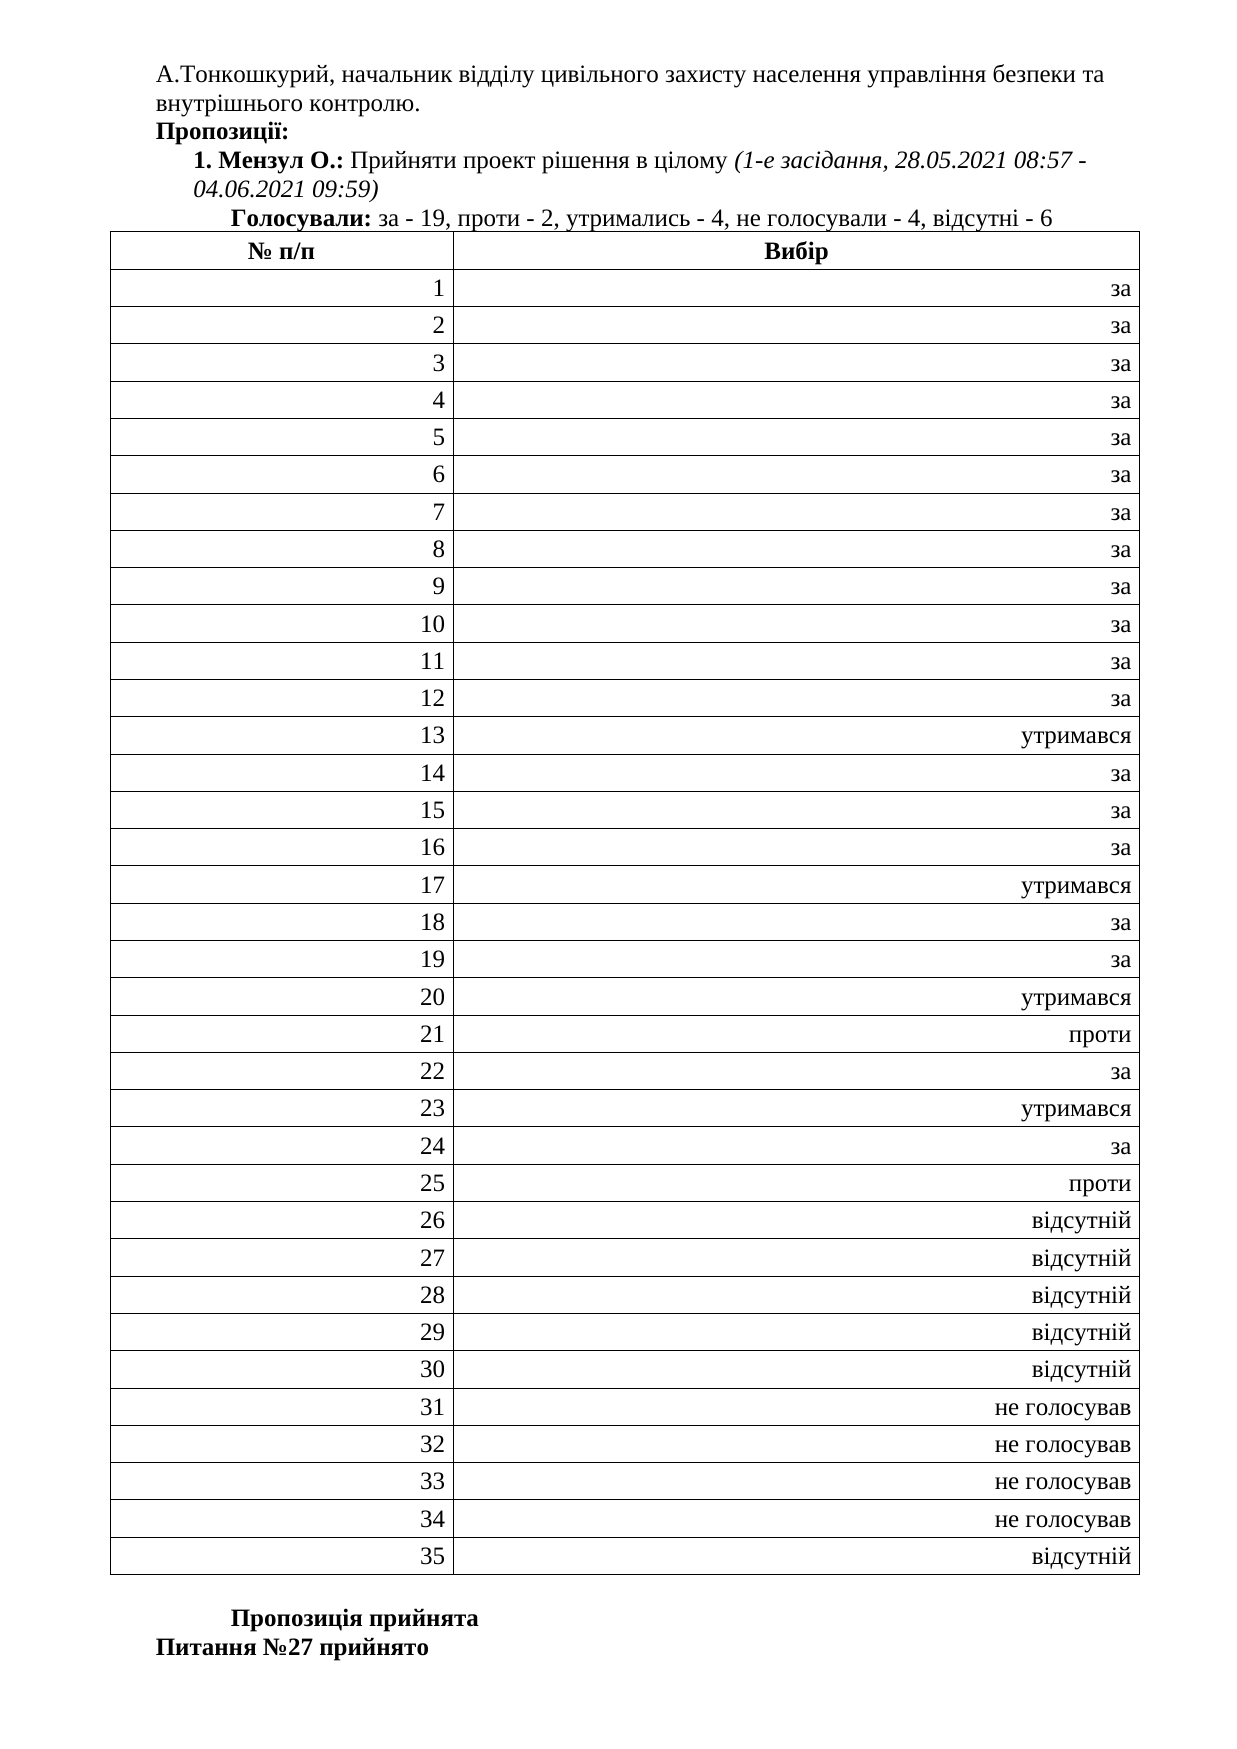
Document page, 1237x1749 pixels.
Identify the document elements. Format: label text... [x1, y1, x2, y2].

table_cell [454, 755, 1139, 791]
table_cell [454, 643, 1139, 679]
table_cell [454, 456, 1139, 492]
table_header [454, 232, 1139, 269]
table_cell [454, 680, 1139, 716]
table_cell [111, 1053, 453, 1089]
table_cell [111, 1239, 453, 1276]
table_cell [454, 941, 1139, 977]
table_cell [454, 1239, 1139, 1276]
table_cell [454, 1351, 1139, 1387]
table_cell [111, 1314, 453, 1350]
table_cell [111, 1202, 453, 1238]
text Пропозиція прийнята [231, 1574, 1148, 1632]
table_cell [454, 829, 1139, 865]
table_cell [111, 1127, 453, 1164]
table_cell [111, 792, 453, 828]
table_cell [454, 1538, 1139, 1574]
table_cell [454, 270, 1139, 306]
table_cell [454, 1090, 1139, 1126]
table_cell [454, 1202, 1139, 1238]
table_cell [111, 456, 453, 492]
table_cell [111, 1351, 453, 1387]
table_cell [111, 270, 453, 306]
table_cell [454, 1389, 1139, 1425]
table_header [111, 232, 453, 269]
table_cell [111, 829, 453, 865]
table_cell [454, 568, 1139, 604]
text Питання №27 прийнято [156, 1632, 1148, 1660]
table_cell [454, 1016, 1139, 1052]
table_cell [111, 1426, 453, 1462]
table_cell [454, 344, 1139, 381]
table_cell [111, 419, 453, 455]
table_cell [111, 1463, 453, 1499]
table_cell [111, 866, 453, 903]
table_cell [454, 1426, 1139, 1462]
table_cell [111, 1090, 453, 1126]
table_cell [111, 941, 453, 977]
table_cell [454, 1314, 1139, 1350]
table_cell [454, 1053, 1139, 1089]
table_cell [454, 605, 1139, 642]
text Голосували: за - 19, проти - 2, утримались - 4, не голосували - 4, відсутні - 6 [231, 203, 1148, 231]
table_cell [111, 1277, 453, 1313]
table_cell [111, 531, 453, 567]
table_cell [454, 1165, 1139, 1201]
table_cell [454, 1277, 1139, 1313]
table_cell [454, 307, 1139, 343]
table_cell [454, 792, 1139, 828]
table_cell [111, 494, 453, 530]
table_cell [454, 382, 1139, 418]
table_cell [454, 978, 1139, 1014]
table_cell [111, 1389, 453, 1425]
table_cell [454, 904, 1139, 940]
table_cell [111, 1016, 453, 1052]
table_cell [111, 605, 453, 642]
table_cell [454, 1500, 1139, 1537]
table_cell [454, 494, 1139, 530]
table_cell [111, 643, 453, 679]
text Пропозиції: [156, 116, 1148, 145]
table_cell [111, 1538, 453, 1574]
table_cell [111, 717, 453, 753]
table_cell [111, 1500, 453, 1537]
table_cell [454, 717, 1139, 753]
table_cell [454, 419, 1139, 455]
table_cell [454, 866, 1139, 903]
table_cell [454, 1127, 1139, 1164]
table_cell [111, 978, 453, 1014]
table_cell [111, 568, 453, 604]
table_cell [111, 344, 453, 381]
text 1. Мензул О.: Прийняти проект рішення в цілому (1-е засідання, 28.05.2021 08:57 - 04.06.2021 09:59) [193, 145, 1148, 203]
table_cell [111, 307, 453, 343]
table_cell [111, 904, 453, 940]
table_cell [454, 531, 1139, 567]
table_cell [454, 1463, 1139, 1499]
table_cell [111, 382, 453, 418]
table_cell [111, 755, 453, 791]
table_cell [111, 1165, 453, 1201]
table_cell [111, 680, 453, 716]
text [156, 59, 1148, 116]
